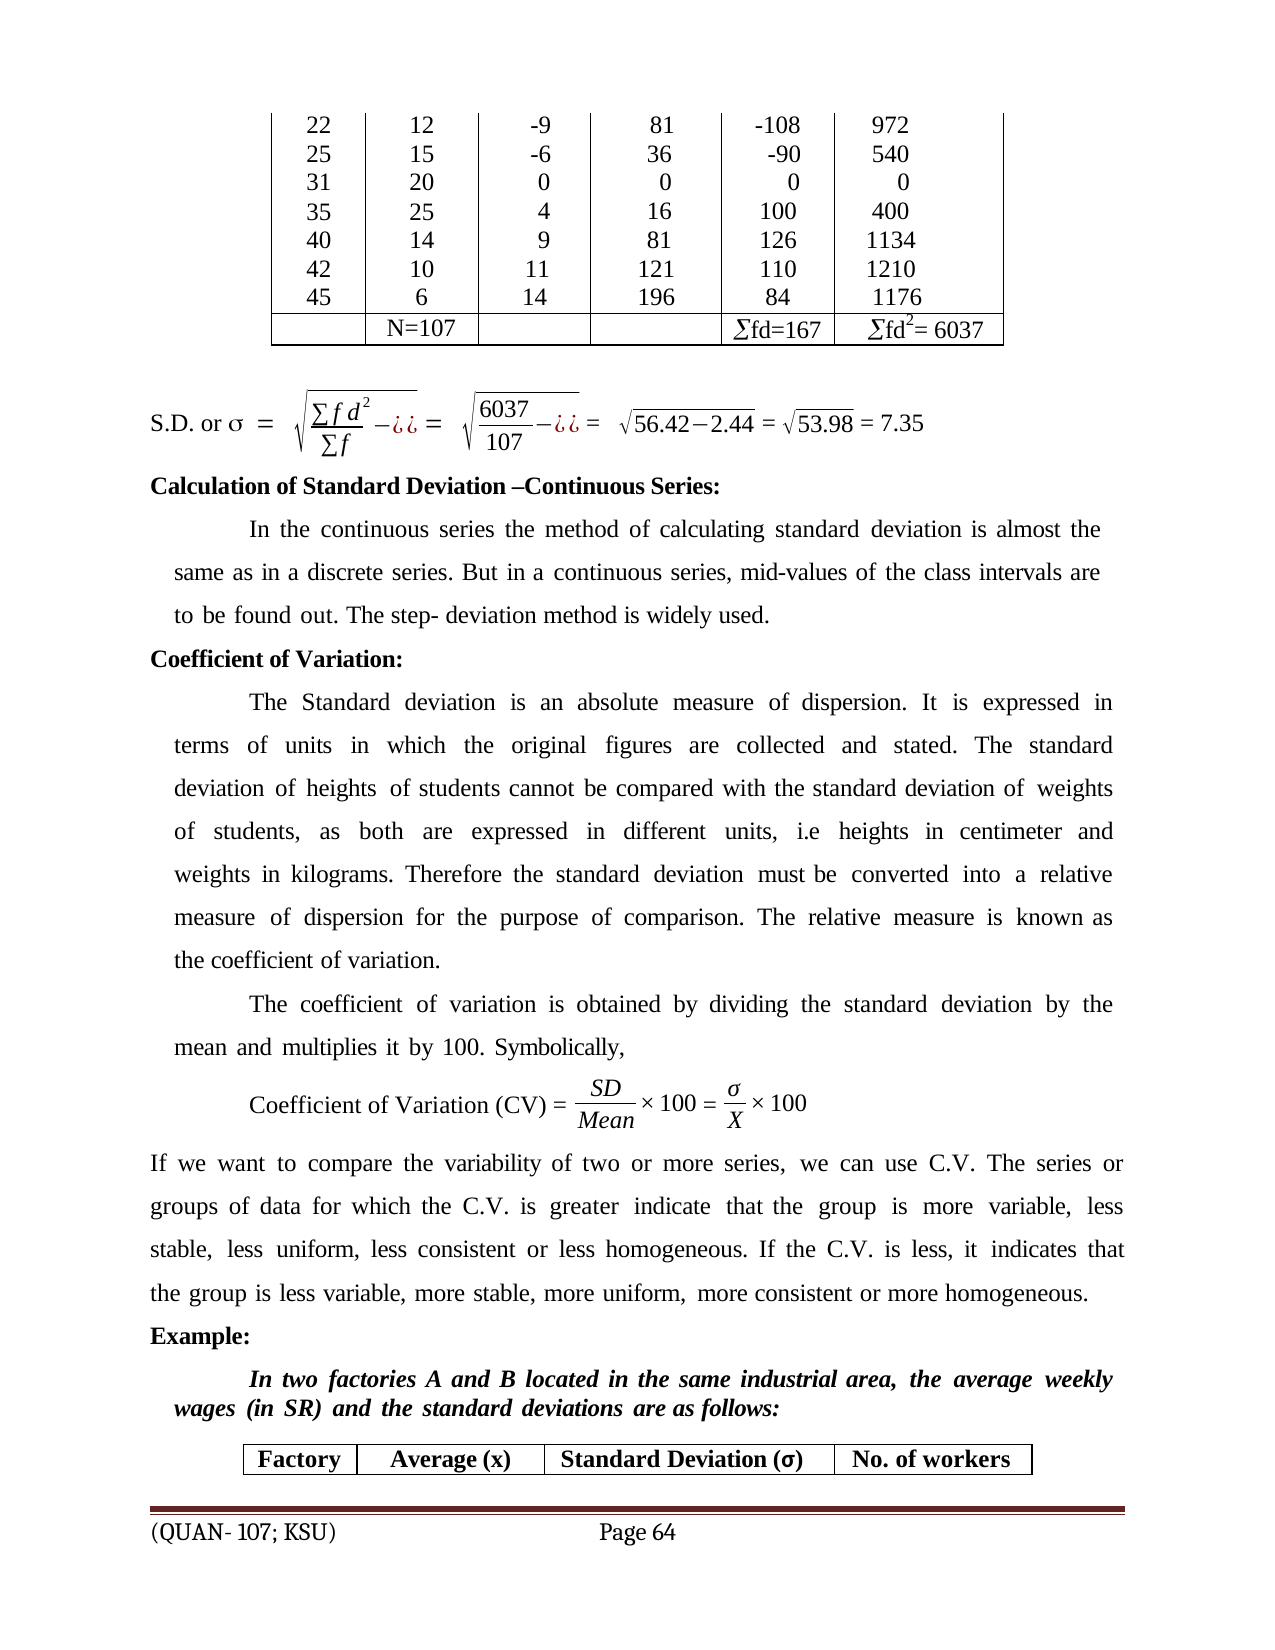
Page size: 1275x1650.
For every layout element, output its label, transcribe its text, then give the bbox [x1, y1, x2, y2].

text Coefficient of Variation: [150, 644, 1125, 672]
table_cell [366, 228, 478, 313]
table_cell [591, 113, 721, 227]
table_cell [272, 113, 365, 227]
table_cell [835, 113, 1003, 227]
text In two factories A and B located in the same industrial area, the average weekly wages (in SR) and the standard deviations are as follows: [174, 1364, 1113, 1422]
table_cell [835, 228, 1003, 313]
text S.D. or   = = = 7.35 [150, 389, 1125, 457]
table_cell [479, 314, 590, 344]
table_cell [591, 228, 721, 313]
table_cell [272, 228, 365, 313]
text Calculation of Standard Deviation –Continuous Series: [150, 471, 1125, 500]
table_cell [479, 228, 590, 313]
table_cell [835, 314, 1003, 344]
text Example: [150, 1321, 1125, 1349]
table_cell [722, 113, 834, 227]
text The Standard deviation is an absolute measure of dispersion. It is expressed in terms of units in which the original figures are collected and stated. The standard deviation of heights of students cannot be compared with the standard deviation of weights of students, as both are expressed in different units, i.e heights in centimeter and weights in kilograms. Therefore the standard deviation must be converted into a relative measure of dispersion for the purpose of comparison. The relative measure is known as the coefficient of variation. [174, 687, 1114, 974]
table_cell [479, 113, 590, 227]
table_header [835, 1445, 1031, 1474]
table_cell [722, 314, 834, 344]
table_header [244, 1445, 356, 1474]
text In the continuous series the method of calculating standard deviation is almost the same as in a discrete series. But in a continuous series, mid-values of the class intervals are to be found out. The step- deviation method is widely used. [174, 514, 1101, 629]
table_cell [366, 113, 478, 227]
text The coefficient of variation is obtained by dividing the standard deviation by the mean and multiplies it by 100. Symbolically, [174, 989, 1114, 1061]
text If we want to compare the variability of two or more series, we can use C.V. The series or groups of data for which the C.V. is greater indicate that the group is more variable, less stable, less uniform, less consistent or less homogeneous. If the C.V. is less, it indicates that the group is less variable, more stable, more uniform, more consistent or more homogeneous. [150, 1148, 1125, 1306]
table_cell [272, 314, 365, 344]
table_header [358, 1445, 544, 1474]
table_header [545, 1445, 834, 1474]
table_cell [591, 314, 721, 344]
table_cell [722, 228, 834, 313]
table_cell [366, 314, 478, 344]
text Coefficient of Variation (CV) = = [174, 1075, 1114, 1134]
